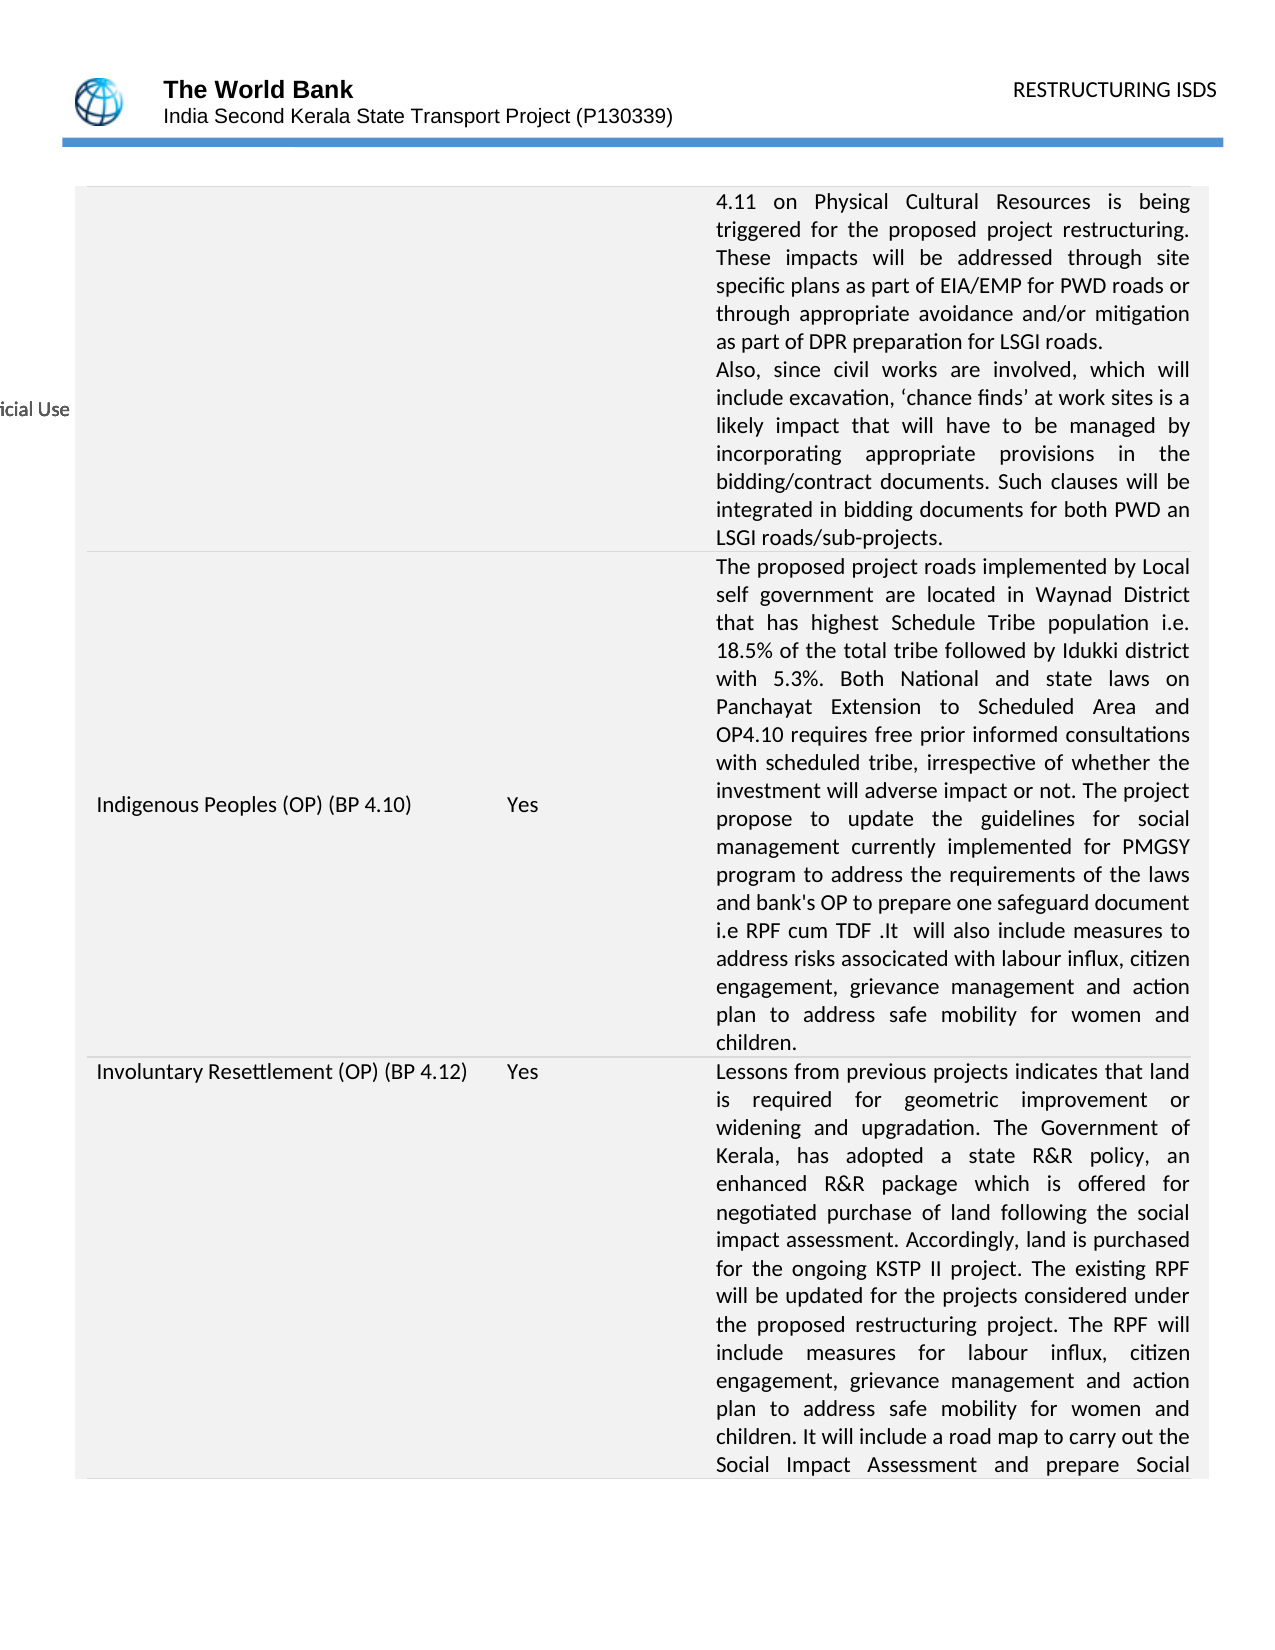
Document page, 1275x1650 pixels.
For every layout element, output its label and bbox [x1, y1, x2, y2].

picture [75, 78, 124, 126]
